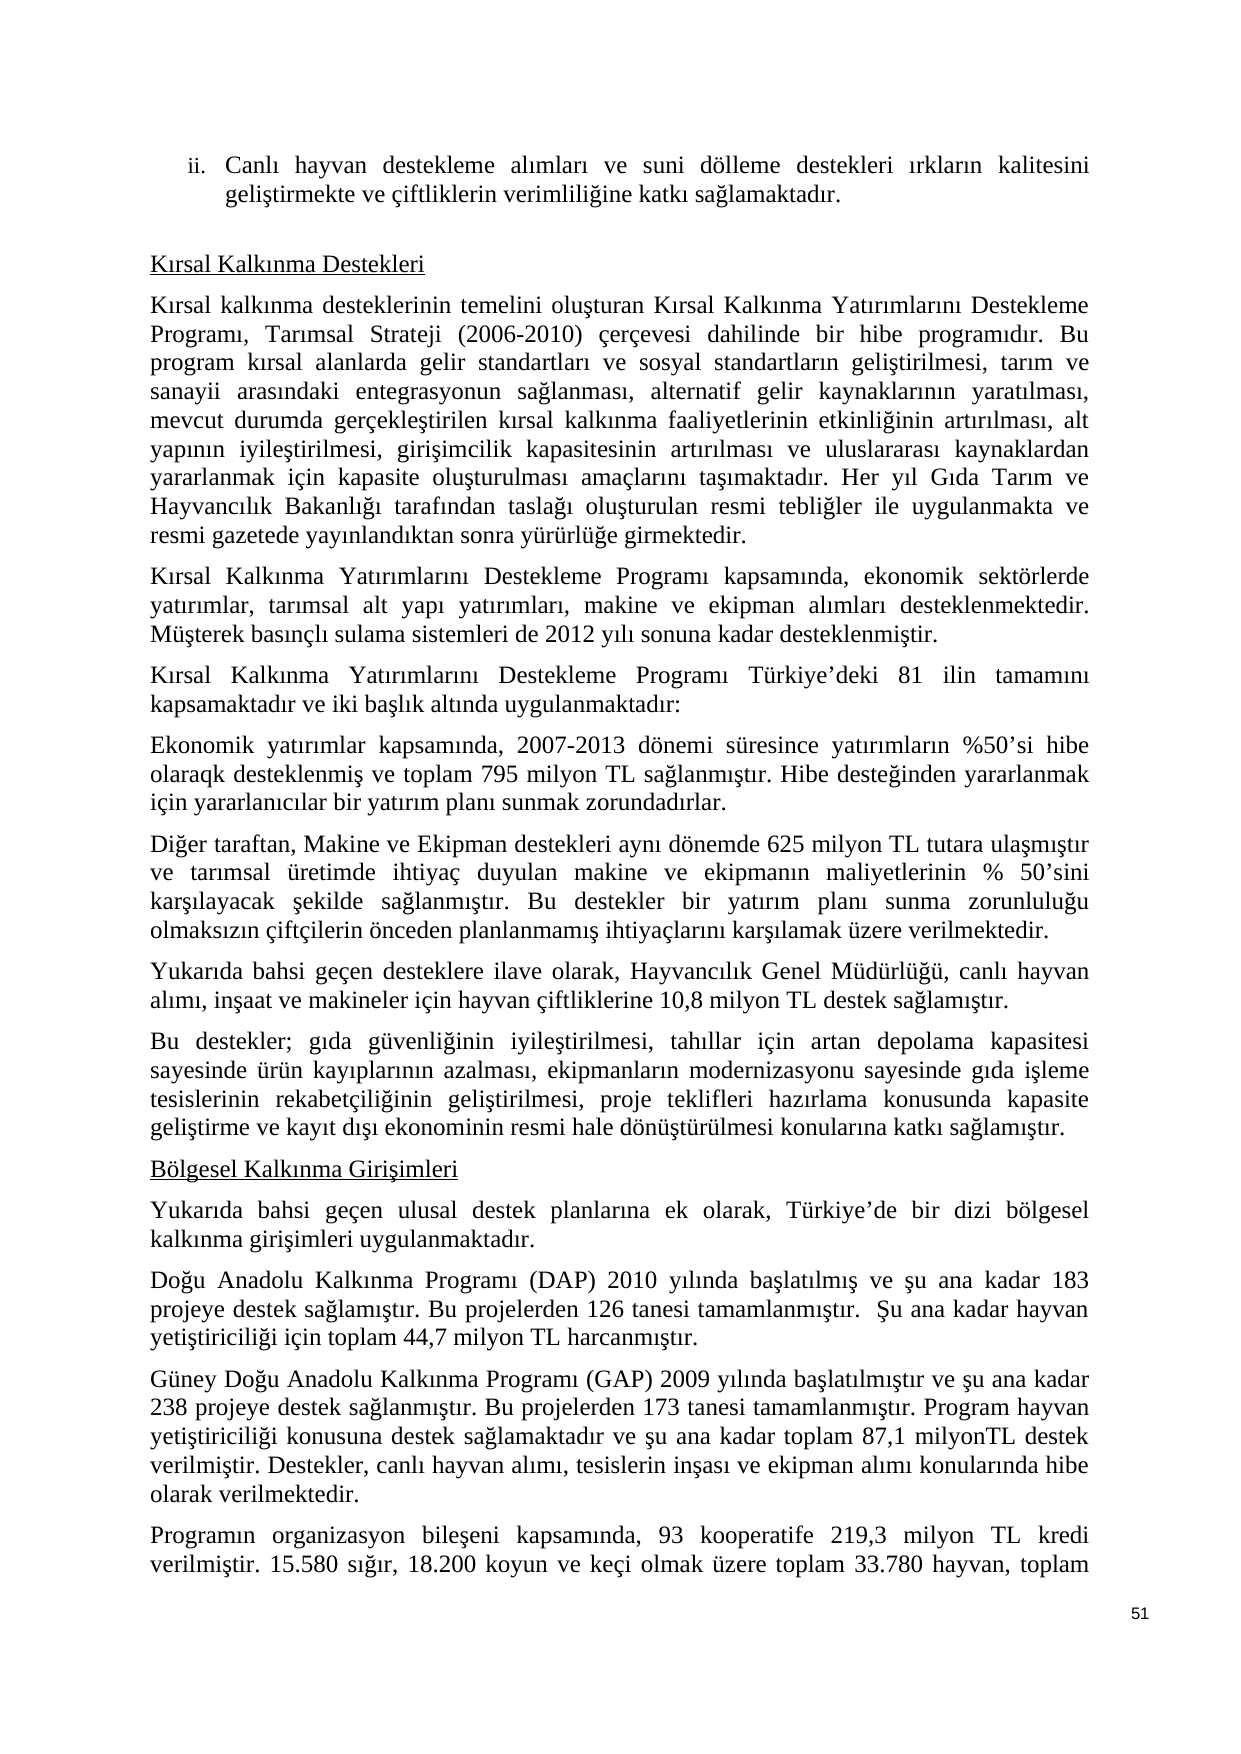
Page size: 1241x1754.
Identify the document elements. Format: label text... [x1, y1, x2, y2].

text Diğer taraftan, Makine ve Ekipman destekleri aynı dönemde 625 milyon TL tutara ulaşmıştır ve tarımsal üretimde ihtiyaç duyulan makine ve ekipmanın maliyetlerinin % 50’sini karşılayacak şekilde sağlanmıştır. Bu destekler bir yatırım planı sunma zorunluluğu olmaksızın çiftçilerin önceden planlanmamış ihtiyaçlarını karşılamak üzere verilmektedir. [150, 829, 1090, 944]
text Bu destekler; gıda güvenliğinin iyileştirilmesi, tahıllar için artan depolama kapasitesi sayesinde ürün kayıplarının azalması, ekipmanların modernizasyonu sayesinde gıda işleme tesislerinin rekabetçiliğinin geliştirilmesi, proje teklifleri hazırlama konusunda kapasite geliştirme ve kayıt dışı ekonominin resmi hale dönüştürülmesi konularına katkı sağlamıştır. [150, 1026, 1090, 1141]
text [150, 1520, 1090, 1577]
text Güney Doğu Anadolu Kalkınma Programı (GAP) 2009 yılında başlatılmıştır ve şu ana kadar 238 projeye destek sağlanmıştır. Bu projelerden 173 tanesi tamamlanmıştır. Program hayvan yetiştiriciliği konusuna destek sağlamaktadır ve şu ana kadar toplam 87,1 milyonTL destek verilmiştir. Destekler, canlı hayvan alımı, tesislerin inşası ve ekipman alımı konularında hibe olarak verilmektedir. [150, 1364, 1090, 1507]
list Canlı hayvan destekleme alımları ve suni dölleme destekleri ırkların kalitesini geliştirmekte ve çiftliklerin verimliliğine katkı sağlamaktadır. [187, 150, 1090, 207]
text Kırsal Kalkınma Yatırımlarını Destekleme Programı kapsamında, ekonomik sektörlerde yatırımlar, tarımsal alt yapı yatırımları, makine ve ekipman alımları desteklenmektedir. Müşterek basınçlı sulama sistemleri de 2012 yılı sonuna kadar desteklenmiştir. [150, 561, 1090, 647]
text Yukarıda bahsi geçen ulusal destek planlarına ek olarak, Türkiye’de bir dizi bölgesel kalkınma girişimleri uygulanmaktadır. [150, 1195, 1090, 1252]
text Doğu Anadolu Kalkınma Programı (DAP) 2010 yılında başlatılmış ve şu ana kadar 183 projeye destek sağlamıştır. Bu projelerden 126 tanesi tamamlanmıştır. Şu ana kadar hayvan yetiştiriciliği için toplam 44,7 milyon TL harcanmıştır. [150, 1265, 1090, 1351]
text Bölgesel Kalkınma Girişimleri [150, 1154, 1090, 1182]
text Kırsal kalkınma desteklerinin temelini oluşturan Kırsal Kalkınma Yatırımlarını Destekleme Programı, Tarımsal Strateji (2006-2010) çerçevesi dahilinde bir hibe programıdır. Bu program kırsal alanlarda gelir standartları ve sosyal standartların geliştirilmesi, tarım ve sanayii arasındaki entegrasyonun sağlanması, alternatif gelir kaynaklarının yaratılması, mevcut durumda gerçekleştirilen kırsal kalkınma faaliyetlerinin etkinliğinin artırılması, alt yapının iyileştirilmesi, girişimcilik kapasitesinin artırılması ve uluslararası kaynaklardan yararlanmak için kapasite oluşturulması amaçlarını taşımaktadır. Her yıl Gıda Tarım ve Hayvancılık Bakanlığı tarafından taslağı oluşturulan resmi tebliğler ile uygulanmakta ve resmi gazetede yayınlandıktan sonra yürürlüğe girmektedir. [150, 290, 1090, 549]
text Ekonomik yatırımlar kapsamında, 2007-2013 dönemi süresince yatırımların %50’si hibe olaraqk desteklenmiş ve toplam 795 milyon TL sağlanmıştır. Hibe desteğinden yararlanmak için yararlanıcılar bir yatırım planı sunmak zorundadırlar. [150, 730, 1090, 816]
text Kırsal Kalkınma Destekleri [150, 249, 1090, 277]
text Kırsal Kalkınma Yatırımlarını Destekleme Programı Türkiye’deki 81 ilin tamamını kapsamaktadır ve iki başlık altında uygulanmaktadır: [150, 660, 1090, 717]
text Yukarıda bahsi geçen desteklere ilave olarak, Hayvancılık Genel Müdürlüğü, canlı hayvan alımı, inşaat ve makineler için hayvan çiftliklerine 10,8 milyon TL destek sağlamıştır. [150, 956, 1090, 1014]
